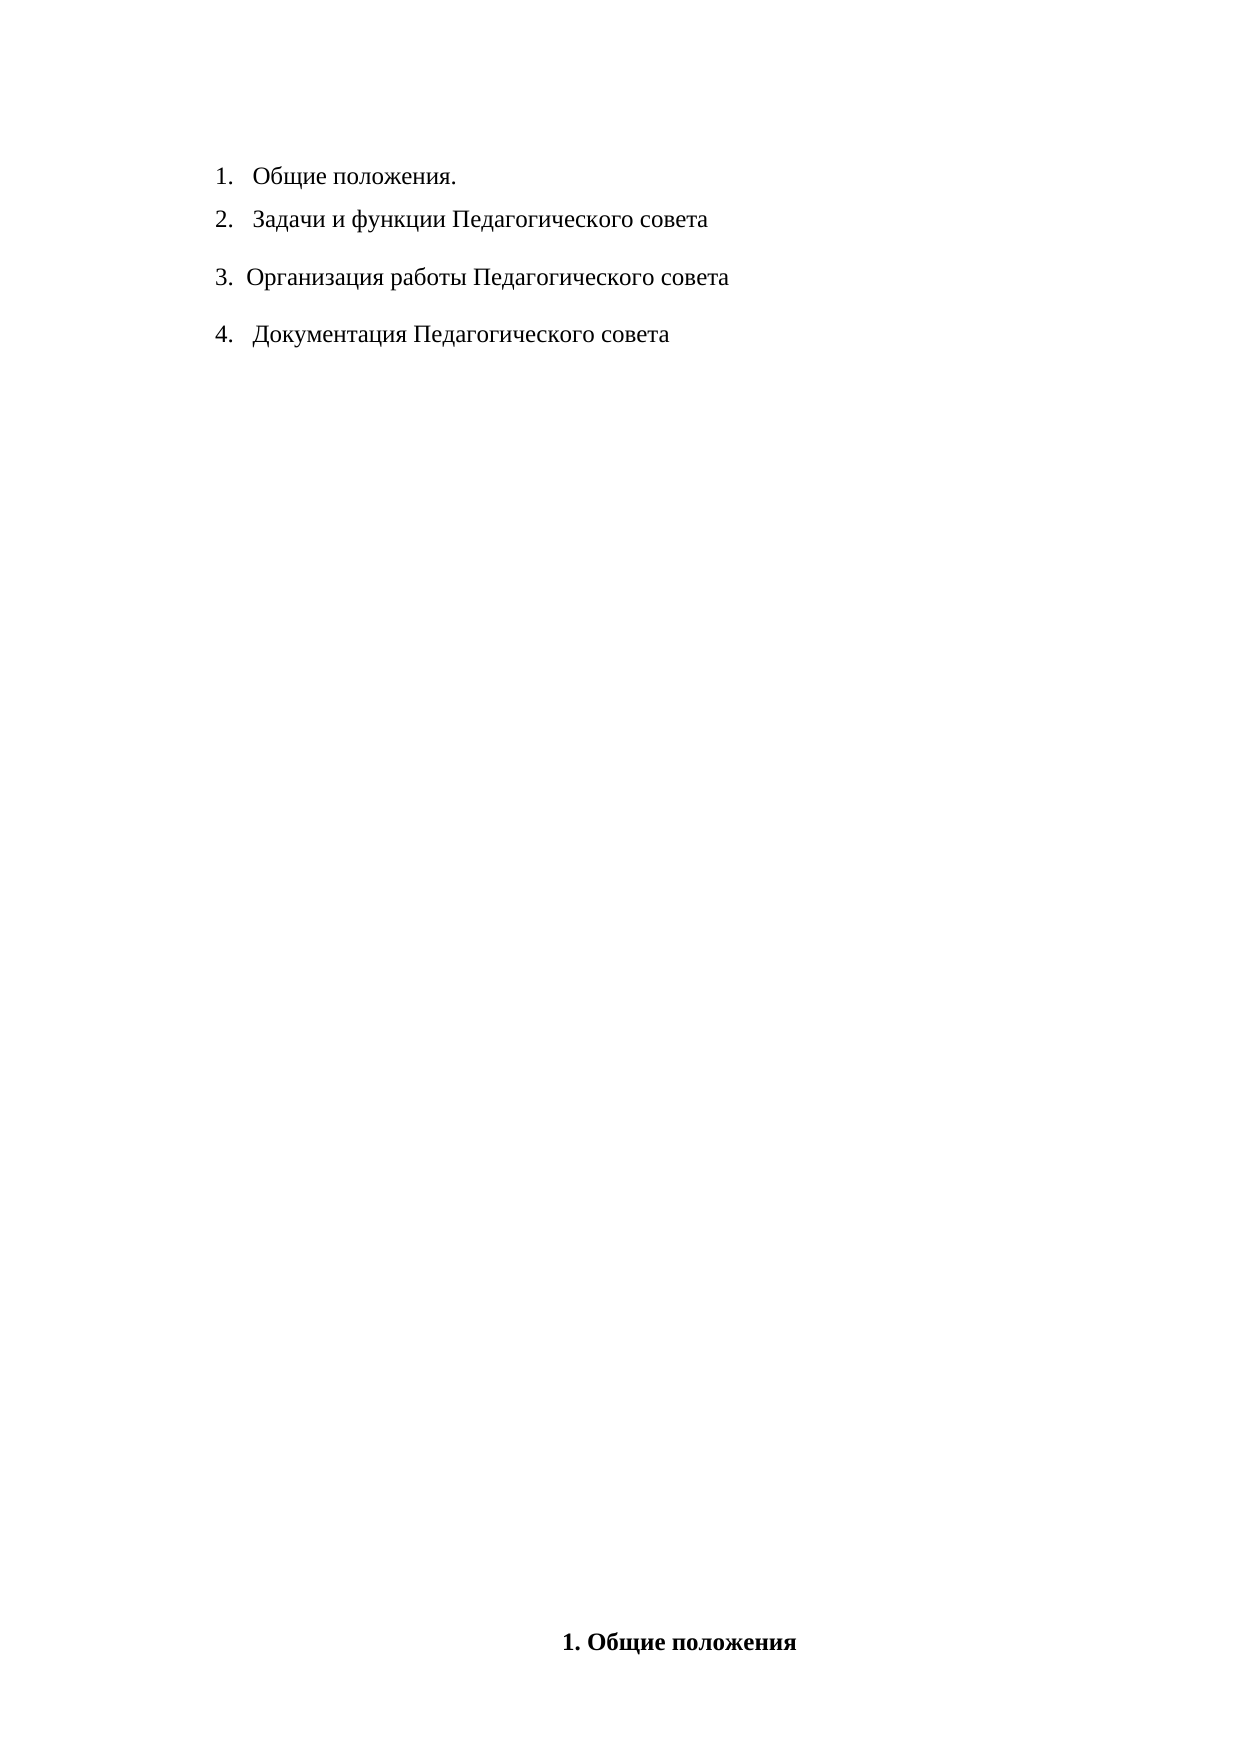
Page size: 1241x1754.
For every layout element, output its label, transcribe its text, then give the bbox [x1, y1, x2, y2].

list Документация Педагогического совета [215, 319, 1181, 348]
list Общие положения. [215, 161, 1181, 190]
list Задачи и функции Педагогического совета [215, 204, 1181, 233]
text 3. Организация работы Педагогического совета [177, 262, 1181, 291]
text 1. Общие положения [177, 1627, 1181, 1656]
